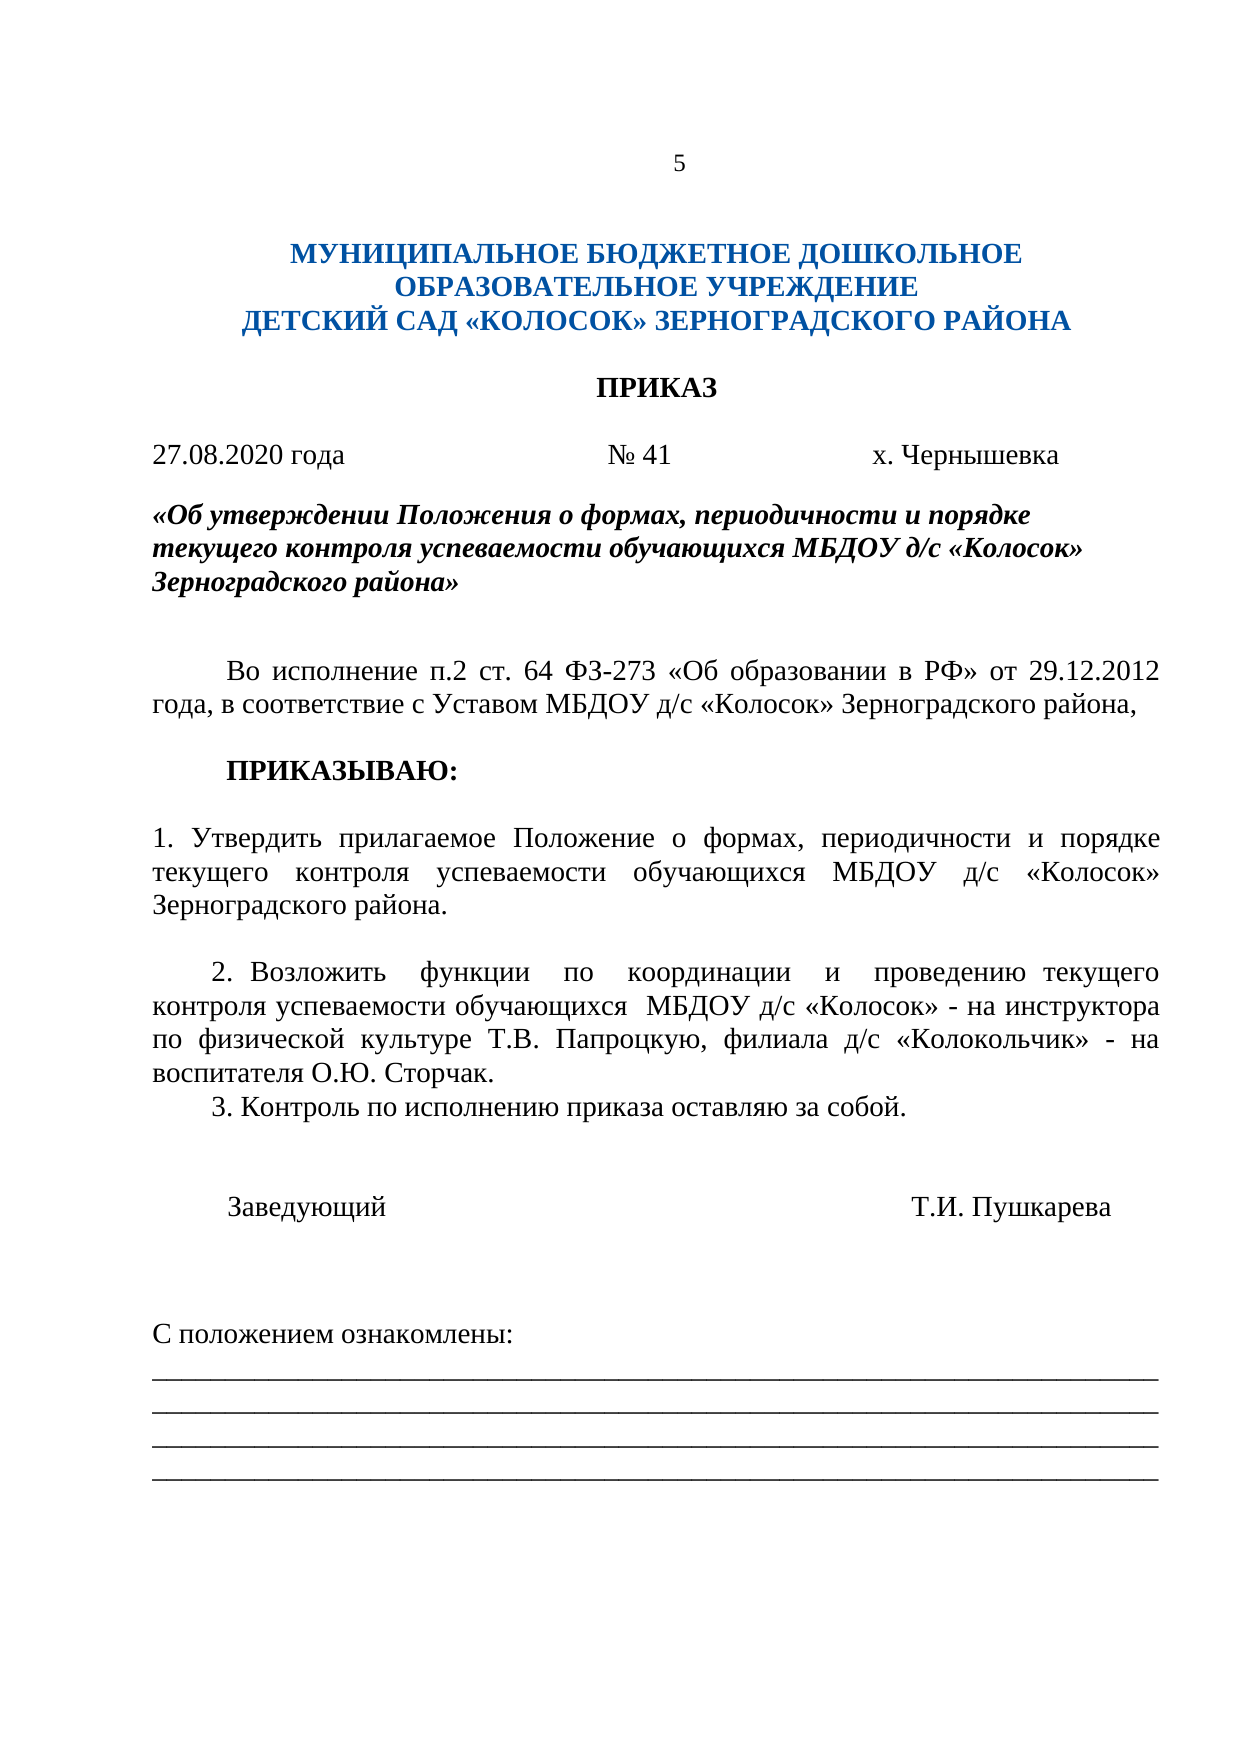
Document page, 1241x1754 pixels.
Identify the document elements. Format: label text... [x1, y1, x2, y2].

text МУНИЦИПАЛЬНОЕ БЮДЖЕТНОЕ ДОШКОЛЬНОЕ [152, 236, 1161, 269]
text ДЕТСКИЙ САД «КОЛОСОК» ЗЕРНОГРАДСКОГО РАЙОНА [152, 303, 1161, 336]
text «Об утверждении Положения о формах, периодичности и порядке текущего контроля успеваемости обучающихся МБДОУ д/с «Колосок» Зерноградского района» [152, 497, 1161, 597]
text 1. Утвердить прилагаемое Положение о формах, периодичности и порядке текущего контроля успеваемости обучающихся МБДОУ д/с «Колосок» Зерноградского района. [152, 820, 1161, 921]
text 3. Контроль по исполнению приказа оставляю за собой. [152, 1089, 1161, 1122]
text 2. Возложить функции по координации и проведению текущего контроля успеваемости обучающихся МБДОУ д/с «Колосок» - на инструктора по физической культуре Т.В. Папроцкую, филиала д/с «Колокольчик» - на воспитателя О.Ю. Сторчак. [152, 954, 1161, 1089]
text ПРИКАЗ [152, 370, 1161, 403]
text С положением ознакомлены: ____________________________________________________________________________________________________________________________________________________________________________________________________________________________________________________________________________________ [152, 1316, 1161, 1484]
text Во исполнение п.2 ст. 64 ФЗ-273 «Об образовании в РФ» от 29.12.2012 года, в соответствие с Уставом МБДОУ д/с «Колосок» Зерноградского района, [152, 653, 1161, 720]
text Заведующий Т.И. Пушкарева [227, 1189, 1161, 1223]
text 27.08.2020 года № 41 х. Чернышевка [152, 437, 1161, 471]
text ОБРАЗОВАТЕЛЬНОЕ УЧРЕЖДЕНИЕ [152, 269, 1161, 303]
text ПРИКАЗЫВАЮ: [152, 753, 1161, 787]
